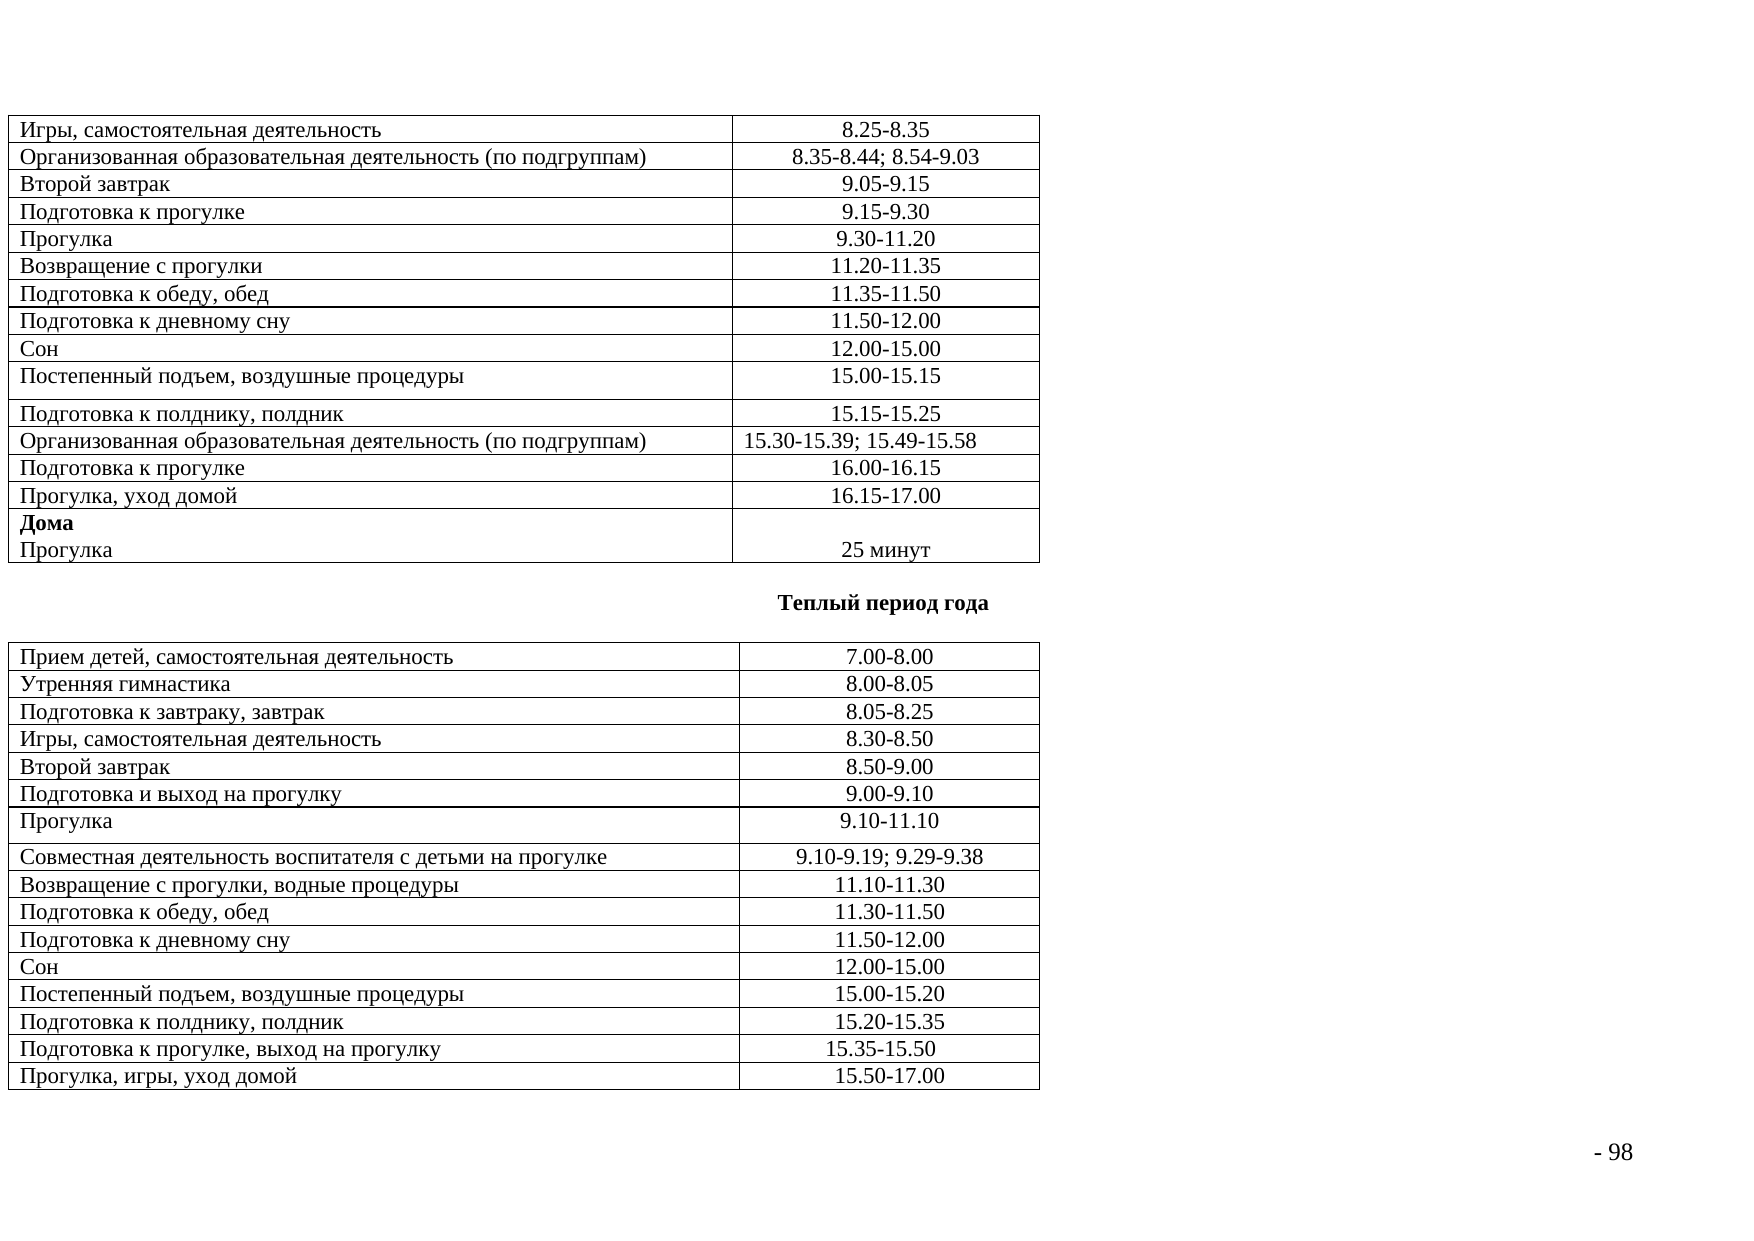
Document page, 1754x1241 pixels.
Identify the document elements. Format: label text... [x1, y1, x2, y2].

table_cell 8.05-8.25 [740, 698, 1039, 724]
table_cell Прогулка, игры, уход домой [9, 1063, 739, 1089]
table_cell 15.35-15.50 [740, 1035, 1039, 1062]
table_cell 9.30-11.20 [733, 225, 1039, 252]
table_cell Подготовка к дневному сну [9, 926, 739, 952]
table_cell 8.30-8.50 [740, 725, 1039, 752]
table_cell 12.00-15.00 [733, 335, 1039, 361]
table_cell Подготовка к дневному сну [9, 308, 732, 334]
table_cell Постепенный подъем, воздушные процедуры [9, 362, 732, 399]
table_cell Подготовка к полднику, полдник [9, 1008, 739, 1034]
table_cell 15.30-15.39; 15.49-15.58 [733, 427, 1039, 453]
table_cell Возвращение с прогулки, водные процедуры [9, 871, 739, 897]
table_cell Возвращение с прогулки [9, 253, 732, 279]
table_cell Второй завтрак [9, 753, 739, 779]
table_cell Подготовка к полднику, полдник [9, 400, 732, 426]
table_header 7.00-8.00 [740, 643, 1039, 669]
table_cell 8.25-8.35 [733, 116, 1039, 142]
table_cell Сон [9, 335, 732, 361]
table_cell 12.00-15.00 [740, 953, 1039, 979]
table_cell Организованная образовательная деятельность (по подгруппам) [9, 427, 732, 453]
table_cell 11.50-12.00 [733, 308, 1039, 334]
table_cell 11.30-11.50 [740, 898, 1039, 924]
table_cell Игры, самостоятельная деятельность [9, 725, 739, 752]
table_cell 9.15-9.30 [733, 198, 1039, 224]
table_cell 15.00-15.20 [740, 980, 1039, 1007]
table_cell 11.20-11.35 [733, 253, 1039, 279]
table_cell 15.00-15.15 [733, 362, 1039, 399]
table_cell Дома Прогулка [9, 509, 732, 562]
table_cell Подготовка к прогулке, выход на прогулку [9, 1035, 739, 1062]
table_cell 11.50-12.00 [740, 926, 1039, 952]
table_cell Прогулка [9, 225, 732, 252]
table_cell Прогулка [9, 808, 739, 842]
table_cell Прогулка, уход домой [9, 482, 732, 508]
table_cell 15.15-15.25 [733, 400, 1039, 426]
table_cell 16.00-16.15 [733, 455, 1039, 481]
table_cell Подготовка и выход на прогулку [9, 780, 739, 806]
table_cell Сон [9, 953, 739, 979]
table_cell Подготовка к завтраку, завтрак [9, 698, 739, 724]
table_cell 15.20-15.35 [740, 1008, 1039, 1034]
table_cell Постепенный подъем, воздушные процедуры [9, 980, 739, 1007]
table_cell Утренняя гимнастика [9, 671, 739, 697]
table_cell Игры, самостоятельная деятельность [9, 116, 732, 142]
table_cell Совместная деятельность воспитателя с детьми на прогулке [9, 844, 739, 870]
table_cell 9.05-9.15 [733, 170, 1039, 197]
table_cell 16.15-17.00 [733, 482, 1039, 508]
table_cell Подготовка к прогулке [9, 455, 732, 481]
table_header Прием детей, самостоятельная деятельность [9, 643, 739, 669]
table_cell Подготовка к обеду, обед [9, 898, 739, 924]
table_cell 11.35-11.50 [733, 280, 1039, 306]
table_cell 9.00-9.10 [740, 780, 1039, 806]
text Теплый период года [83, 589, 1683, 616]
table_cell 9.10-9.19; 9.29-9.38 [740, 844, 1039, 870]
table_cell 9.10-11.10 [740, 808, 1039, 842]
table_cell 11.10-11.30 [740, 871, 1039, 897]
table_cell 8.50-9.00 [740, 753, 1039, 779]
table_cell Организованная образовательная деятельность (по подгруппам) [9, 143, 732, 169]
table_cell 15.50-17.00 [740, 1063, 1039, 1089]
table_cell Подготовка к прогулке [9, 198, 732, 224]
table_cell 8.00-8.05 [740, 671, 1039, 697]
table_cell 8.35-8.44; 8.54-9.03 [733, 143, 1039, 169]
table_cell 25 минут [733, 509, 1039, 562]
table_cell Второй завтрак [9, 170, 732, 197]
table_cell Подготовка к обеду, обед [9, 280, 732, 306]
